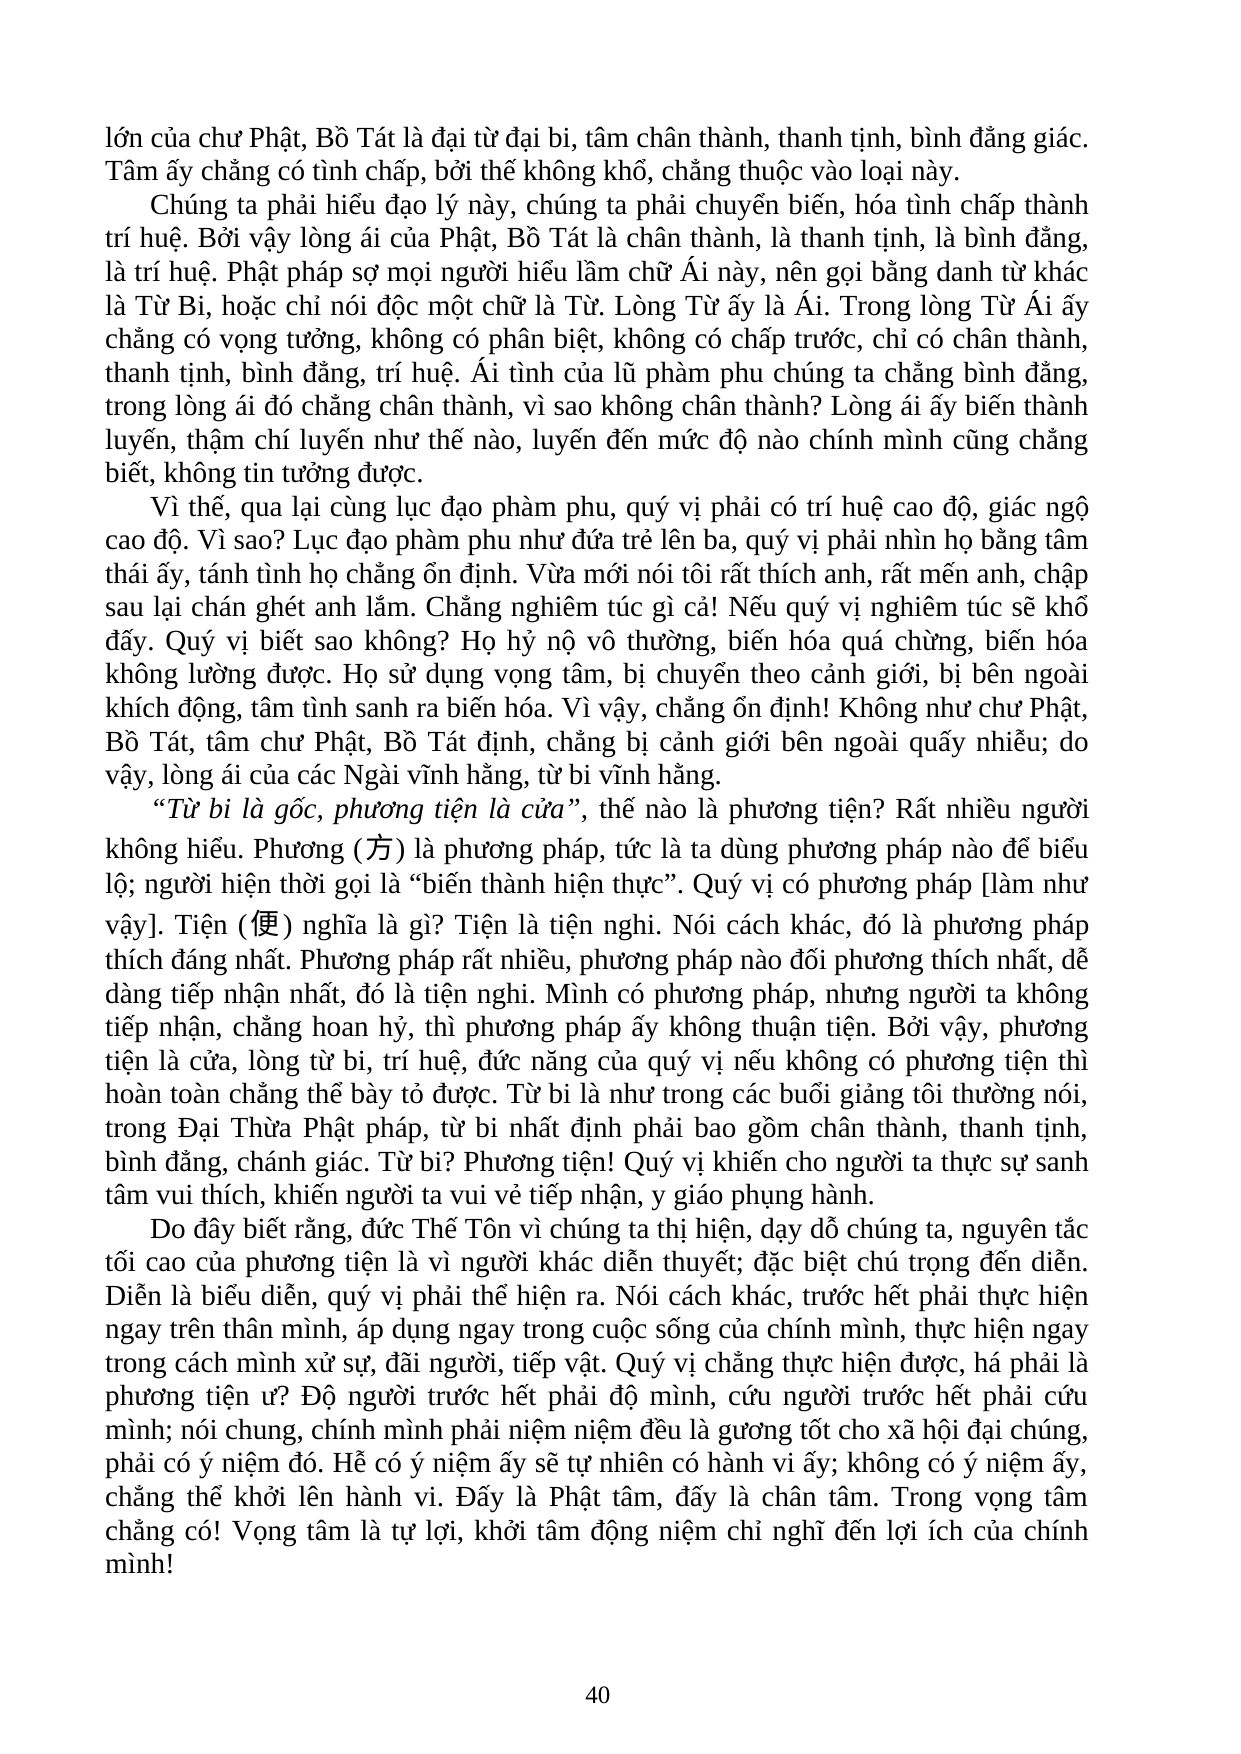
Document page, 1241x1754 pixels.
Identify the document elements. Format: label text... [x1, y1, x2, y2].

text Vì thế, qua lại cùng lục đạo phàm phu, quý vị phải có trí huệ cao độ, giác ngộ cao độ. Vì sao? Lục đạo phàm phu như đứa trẻ lên ba, quý vị phải nhìn họ bằng tâm thái ấy, tánh tình họ chẳng ổn định. Vừa mới nói tôi rất thích anh, rất mến anh, chập sau lại chán ghét anh lắm. Chẳng nghiêm túc gì cả! Nếu quý vị nghiêm túc sẽ khổ đấy. Quý vị biết sao không? Họ hỷ nộ vô thường, biến hóa quá chừng, biến hóa không lường được. Họ sử dụng vọng tâm, bị chuyển theo cảnh giới, bị bên ngoài khích động, tâm tình sanh ra biến hóa. Vì vậy, chẳng ổn định! Không như chư Phật, Bồ Tát, tâm chư Phật, Bồ Tát định, chẳng bị cảnh giới bên ngoài quấy nhiễu; do vậy, lòng ái của các Ngài vĩnh hằng, từ bi vĩnh hằng. [105, 489, 1090, 791]
text “Từ bi là gốc, phương tiện là cửa”, thế nào là phương tiện? Rất nhiều người không hiểu. Phương (方) là phương pháp, tức là ta dùng phương pháp nào để biểu lộ; người hiện thời gọi là “biến thành hiện thực”. Quý vị có phương pháp [làm như vậy]. Tiện (便) nghĩa là gì? Tiện là tiện nghi. Nói cách khác, đó là phương pháp thích đáng nhất. Phương pháp rất nhiều, phương pháp nào đối phương thích nhất, dễ dàng tiếp nhận nhất, đó là tiện nghi. Mình có phương pháp, nhưng người ta không tiếp nhận, chẳng hoan hỷ, thì phương pháp ấy không thuận tiện. Bởi vậy, phương tiện là cửa, lòng từ bi, trí huệ, đức năng của quý vị nếu không có phương tiện thì hoàn toàn chẳng thể bày tỏ được. Từ bi là như trong các buổi giảng tôi thường nói, trong Đại Thừa Phật pháp, từ bi nhất định phải bao gồm chân thành, thanh tịnh, bình đẳng, chánh giác. Từ bi? Phương tiện! Quý vị khiến cho người ta thực sự sanh tâm vui thích, khiến người ta vui vẻ tiếp nhận, y giáo phụng hành. [105, 791, 1090, 1211]
text Do đây biết rằng, đức Thế Tôn vì chúng ta thị hiện, dạy dỗ chúng ta, nguyên tắc tối cao của phương tiện là vì người khác diễn thuyết; đặc biệt chú trọng đến diễn. Diễn là biểu diễn, quý vị phải thể hiện ra. Nói cách khác, trước hết phải thực hiện ngay trên thân mình, áp dụng ngay trong cuộc sống của chính mình, thực hiện ngay trong cách mình xử sự, đãi người, tiếp vật. Quý vị chẳng thực hiện được, há phải là phương tiện ư? Độ người trước hết phải độ mình, cứu người trước hết phải cứu mình; nói chung, chính mình phải niệm niệm đều là gương tốt cho xã hội đại chúng, phải có ý niệm đó. Hễ có ý niệm ấy sẽ tự nhiên có hành vi ấy; không có ý niệm ấy, chẳng thể khởi lên hành vi. Đấy là Phật tâm, đấy là chân tâm. Trong vọng tâm chẳng có! Vọng tâm là tự lợi, khởi tâm động niệm chỉ nghĩ đến lợi ích của chính mình! [105, 1211, 1090, 1580]
text Chúng ta phải hiểu đạo lý này, chúng ta phải chuyển biến, hóa tình chấp thành trí huệ. Bởi vậy lòng ái của Phật, Bồ Tát là chân thành, là thanh tịnh, là bình đẳng, là trí huệ. Phật pháp sợ mọi người hiểu lầm chữ Ái này, nên gọi bằng danh từ khác là Từ Bi, hoặc chỉ nói độc một chữ là Từ. Lòng Từ ấy là Ái. Trong lòng Từ Ái ấy chẳng có vọng tưởng, không có phân biệt, không có chấp trước, chỉ có chân thành, thanh tịnh, bình đẳng, trí huệ. Ái tình của lũ phàm phu chúng ta chẳng bình đẳng, trong lòng ái đó chẳng chân thành, vì sao không chân thành? Lòng ái ấy biến thành luyến, thậm chí luyến như thế nào, luyến đến mức độ nào chính mình cũng chẳng biết, không tin tưởng được. [105, 187, 1090, 489]
